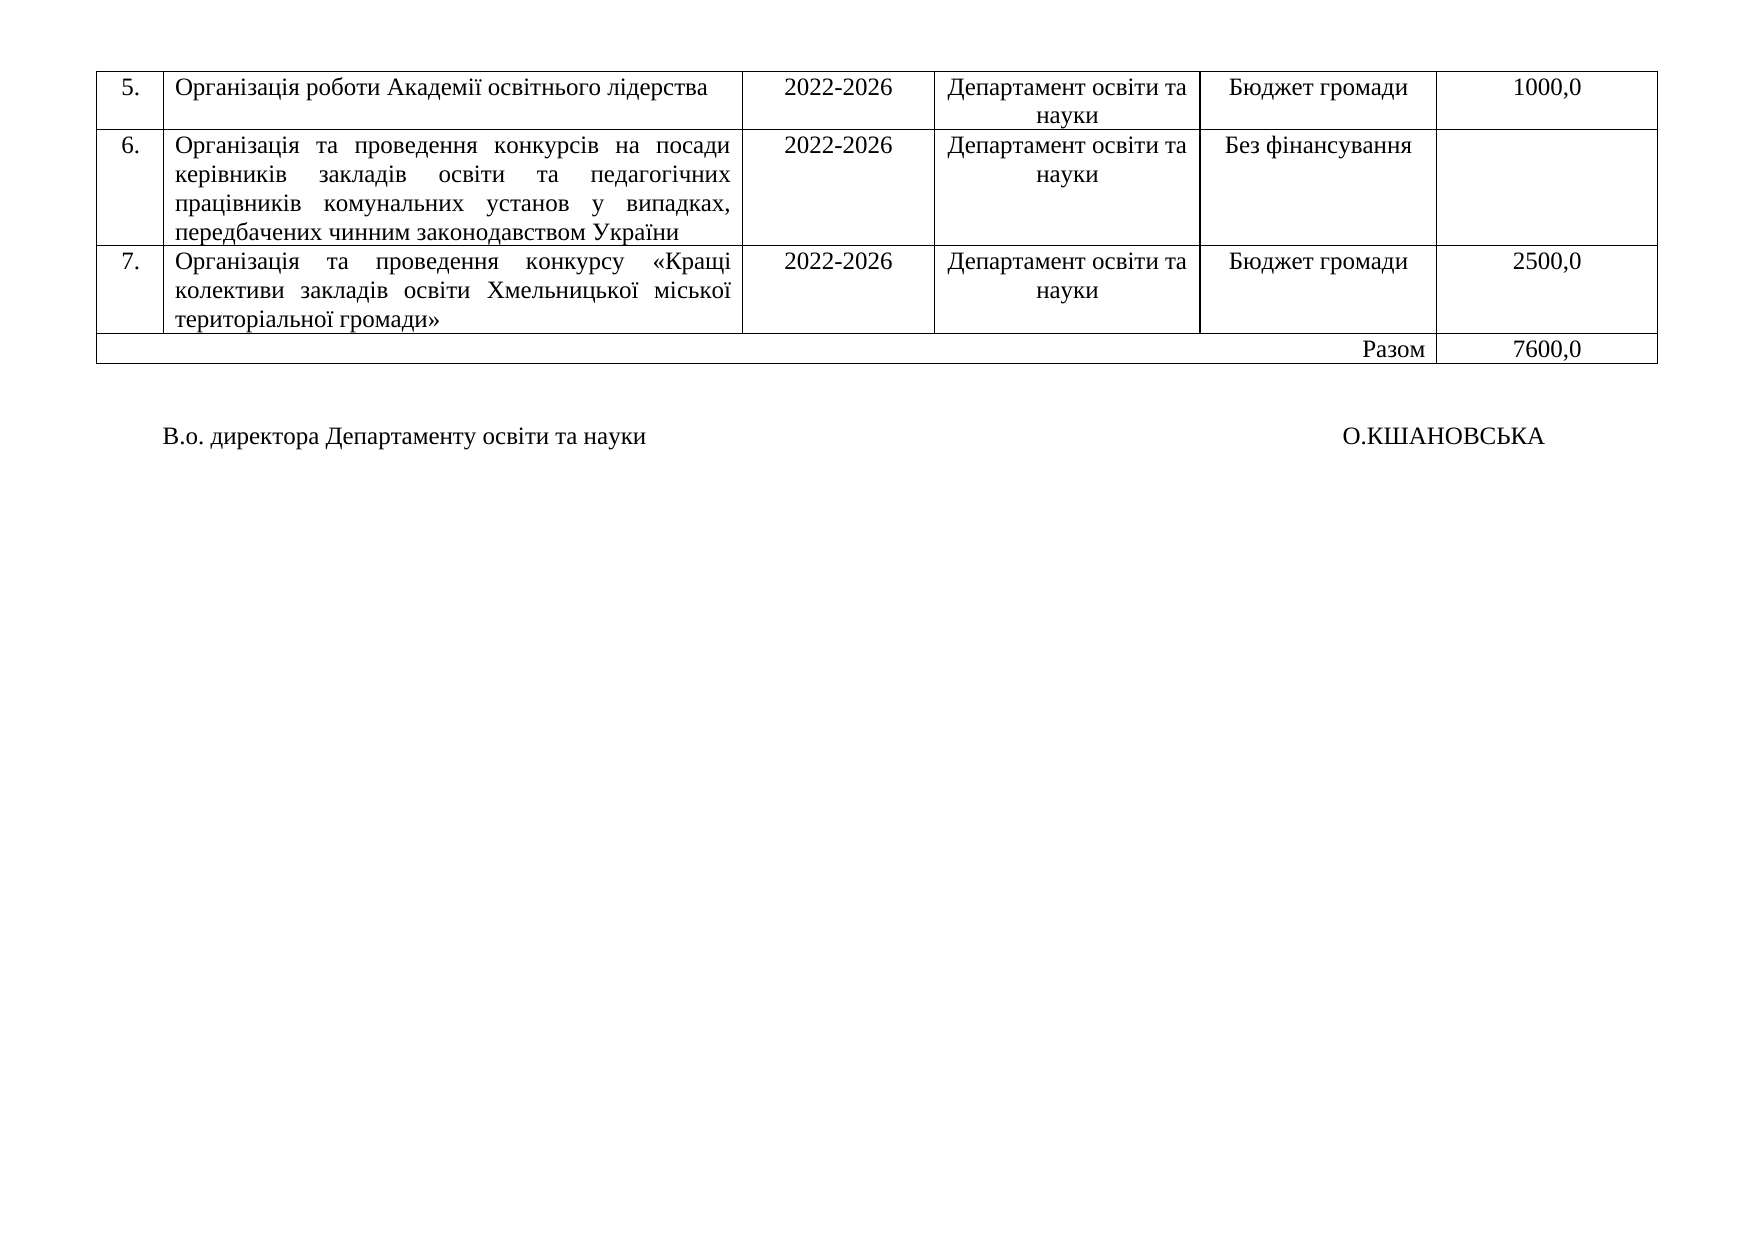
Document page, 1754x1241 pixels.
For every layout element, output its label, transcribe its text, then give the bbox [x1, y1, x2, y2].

table_cell 2022-2026 [743, 130, 934, 245]
table_cell Бюджет громади [1201, 246, 1436, 333]
table_cell [97, 72, 163, 129]
table_cell 2022-2026 [743, 72, 934, 129]
text В.о. директора Департаменту освіти та науки О.КШАНОВСЬКА [162, 421, 1665, 450]
table_cell 2500,0 [1437, 246, 1657, 333]
table_cell 1000,0 [1437, 72, 1657, 129]
table_cell Разом [97, 334, 1436, 362]
table_cell Бюджет громади [1201, 72, 1436, 129]
table_cell Організація та проведення конкурсів на посади керівників закладів освіти та педагогічних працівників комунальних установ у випадках, передбачених чинним законодавством України [164, 130, 742, 245]
table_cell [97, 130, 163, 245]
table_cell Без фінансування [1201, 130, 1436, 245]
table_cell [97, 246, 163, 333]
table_cell 7600,0 [1437, 334, 1657, 362]
table_cell Департамент освіти та науки [935, 130, 1199, 245]
table_cell Департамент освіти та науки [935, 246, 1199, 333]
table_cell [935, 72, 1199, 129]
table_cell Організація та проведення конкурсу «Кращі колективи закладів освіти Хмельницької міської територіальної громади» [164, 246, 742, 333]
table_cell Організація роботи Академії освітнього лідерства [164, 72, 742, 129]
table_cell [1437, 130, 1657, 245]
table_cell 2022-2026 [743, 246, 934, 333]
